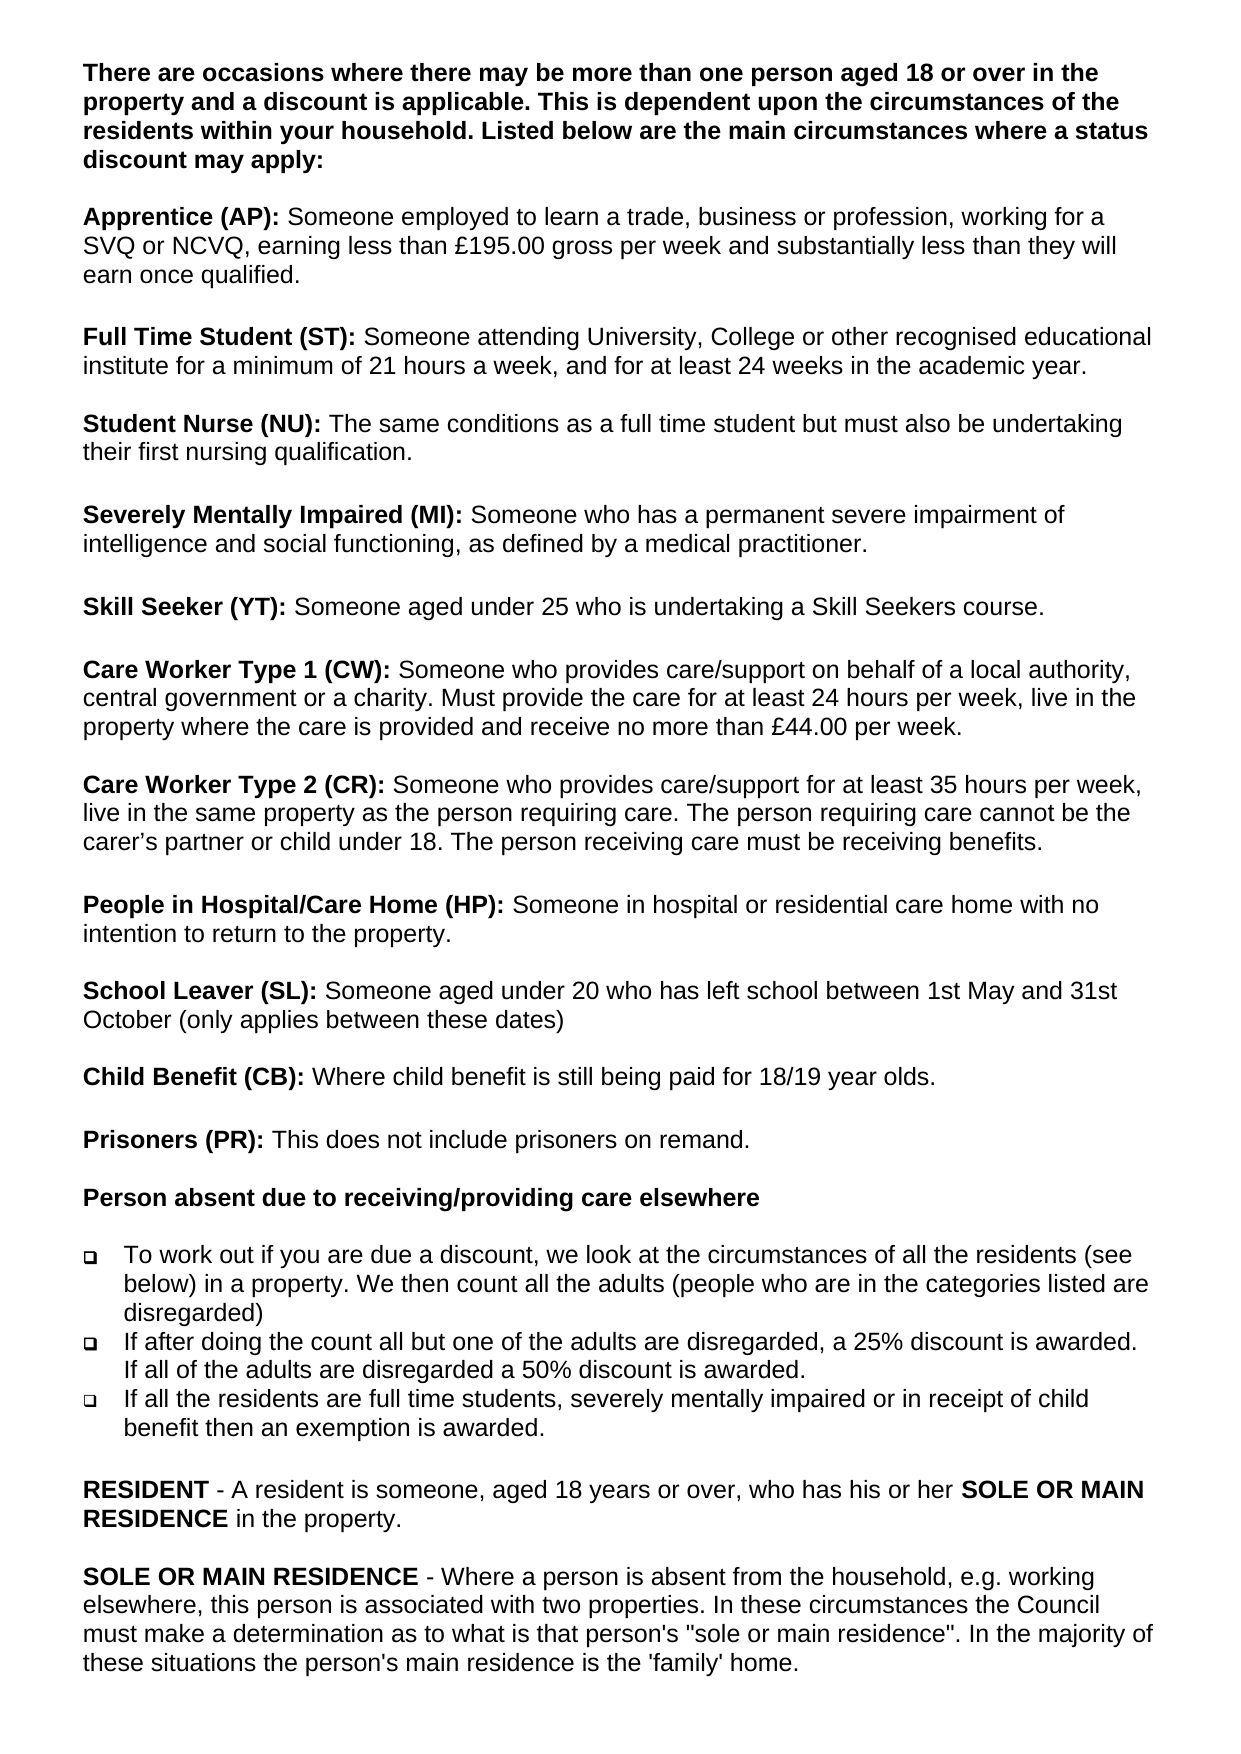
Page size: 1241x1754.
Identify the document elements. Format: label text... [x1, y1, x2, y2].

list To work out if you are due a discount, we look at the circumstances of all the residents (see below) in a property. We then count all the adults (people who are in the categories listed are disregarded) [83, 1240, 1157, 1326]
text Student Nurse (NU): The same conditions as a full time student but must also be undertaking their first nursing qualification. [83, 409, 1157, 466]
text School Leaver (SL): Someone aged under 20 who has left school between 1st May and 31st October (only applies between these dates) [83, 976, 1157, 1034]
text Care Worker Type 1 (CW): Someone who provides care/support on behalf of a local authority, central government or a charity. Must provide the care for at least 24 hours per week, live in the property where the care is provided and receive no more than £44.00 per week. [83, 654, 1157, 741]
text Child Benefit (CB): Where child benefit is still being paid for 18/19 year olds. [83, 1062, 1157, 1091]
text Prisoners (PR): This does not include prisoners on remand. [83, 1125, 1157, 1154]
list If after doing the count all but one of the adults are disregarded, a 25% discount is awarded. If all of the adults are disregarded a 50% discount is awarded. [83, 1326, 1157, 1384]
text Person absent due to receiving/providing care elsewhere [83, 1183, 1157, 1211]
text Severely Mentally Impaired (MI): Someone who has a permanent severe impairment of intelligence and social functioning, as defined by a medical practitioner. [83, 500, 1157, 558]
text Full Time Student (ST): Someone attending University, College or other recognised educational institute for a minimum of 21 hours a week, and for at least 24 weeks in the academic year. [83, 322, 1157, 380]
text People in Hospital/Care Home (HP): Someone in hospital or residential care home with no intention to return to the property. [83, 890, 1157, 947]
text There are occasions where there may be more than one person aged 18 or over in the property and a discount is applicable. This is dependent upon the circumstances of the residents within your household. Listed below are the main circumstances where a status discount may apply: [83, 58, 1157, 173]
text SOLE OR MAIN RESIDENCE - Where a person is absent from the household, e.g. working elsewhere, this person is associated with two properties. In these circumstances the Council must make a determination as to what is that person's "sole or main residence". In the majority of these situations the person's main residence is the 'family' home. [83, 1562, 1157, 1677]
list If all the residents are full time students, severely mentally impaired or in receipt of child benefit then an exemption is awarded. [83, 1384, 1157, 1441]
text Care Worker Type 2 (CR): Someone who provides care/support for at least 35 hours per week, live in the same property as the person requiring care. The person requiring care cannot be the carer’s partner or child under 18. The person receiving care must be receiving benefits. [83, 769, 1157, 856]
text Skill Seeker (YT): Someone aged under 25 who is undertaking a Skill Seekers course. [83, 592, 1157, 621]
text RESIDENT - A resident is someone, aged 18 years or over, who has his or her SOLE OR MAIN RESIDENCE in the property. [83, 1476, 1157, 1533]
text Apprentice (AP): Someone employed to learn a trade, business or profession, working for a SVQ or NCVQ, earning less than £195.00 gross per week and substantially less than they will earn once qualified. [83, 202, 1157, 288]
